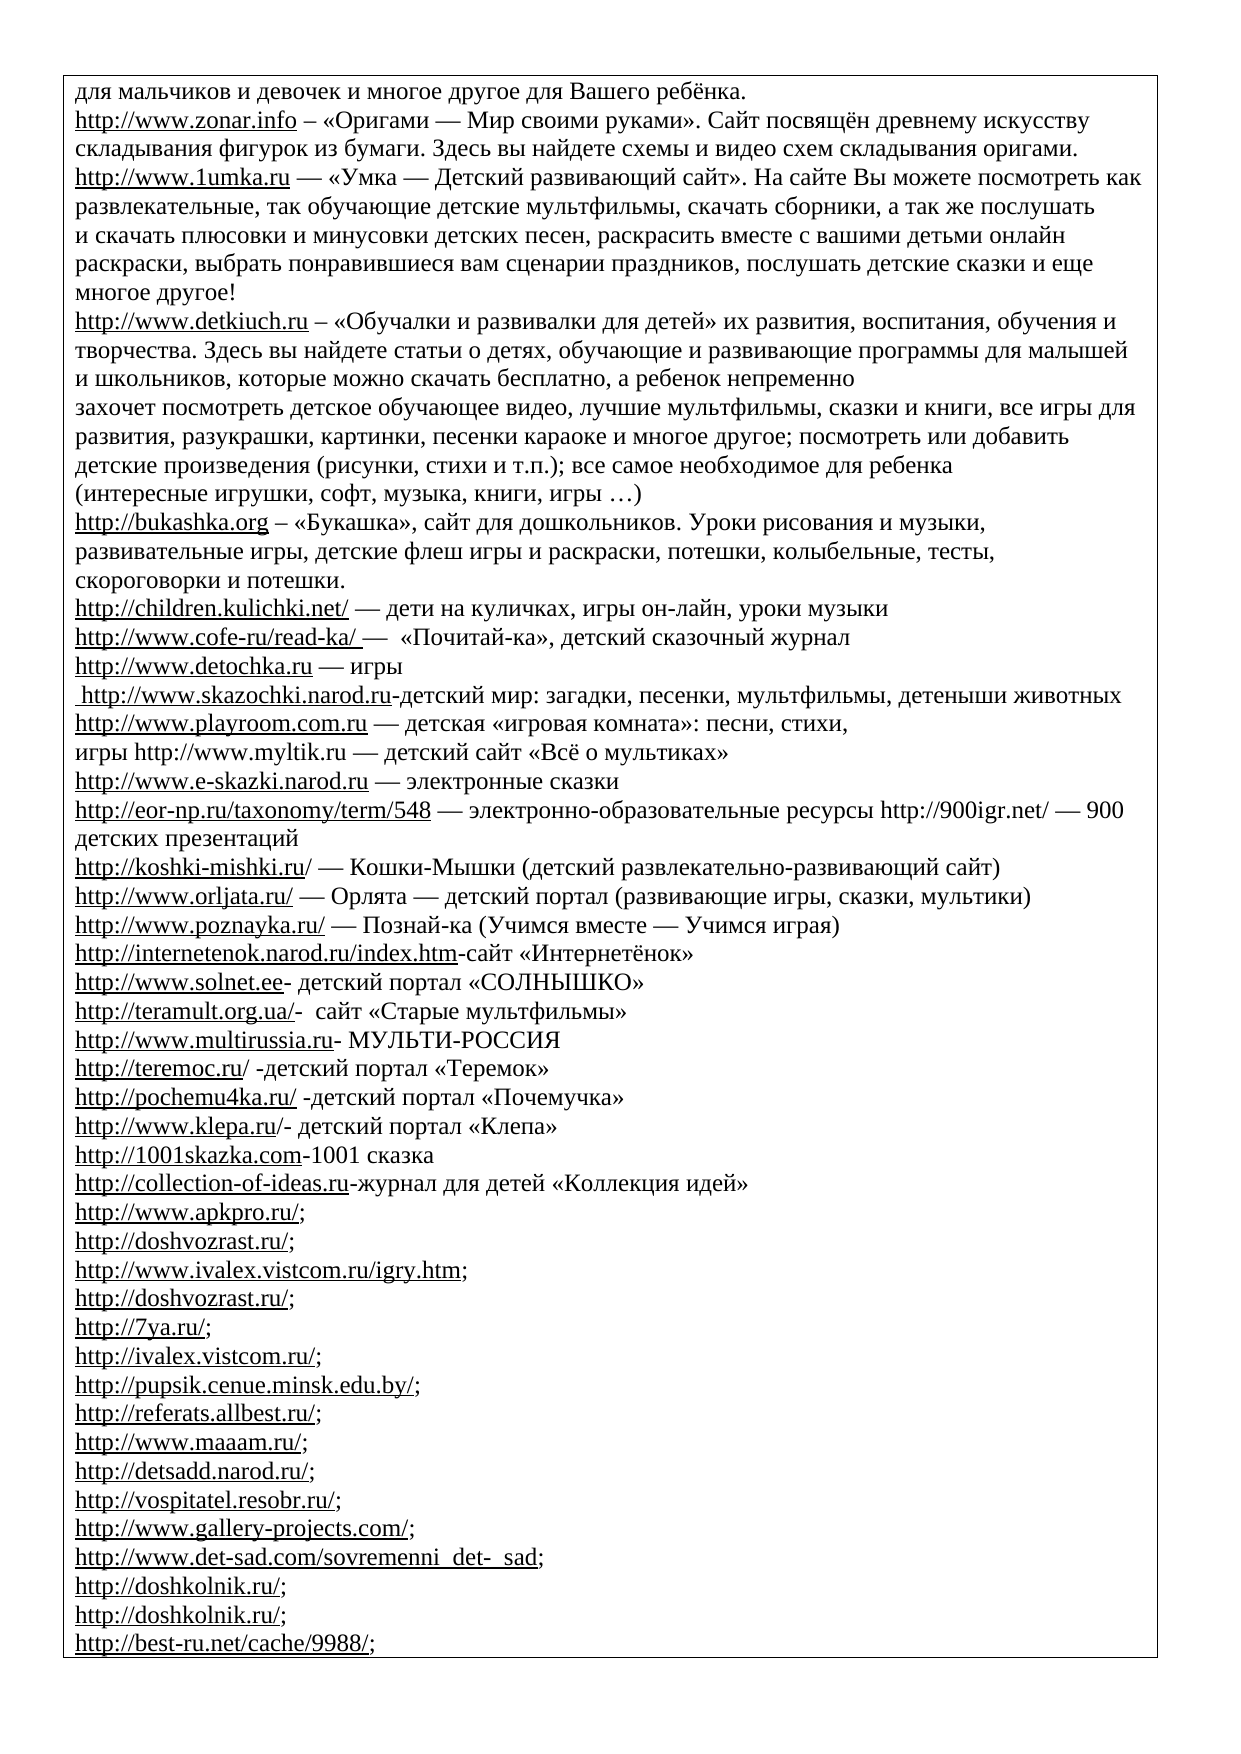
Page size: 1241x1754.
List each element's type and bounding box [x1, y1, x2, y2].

table_cell [64, 76, 1157, 1657]
